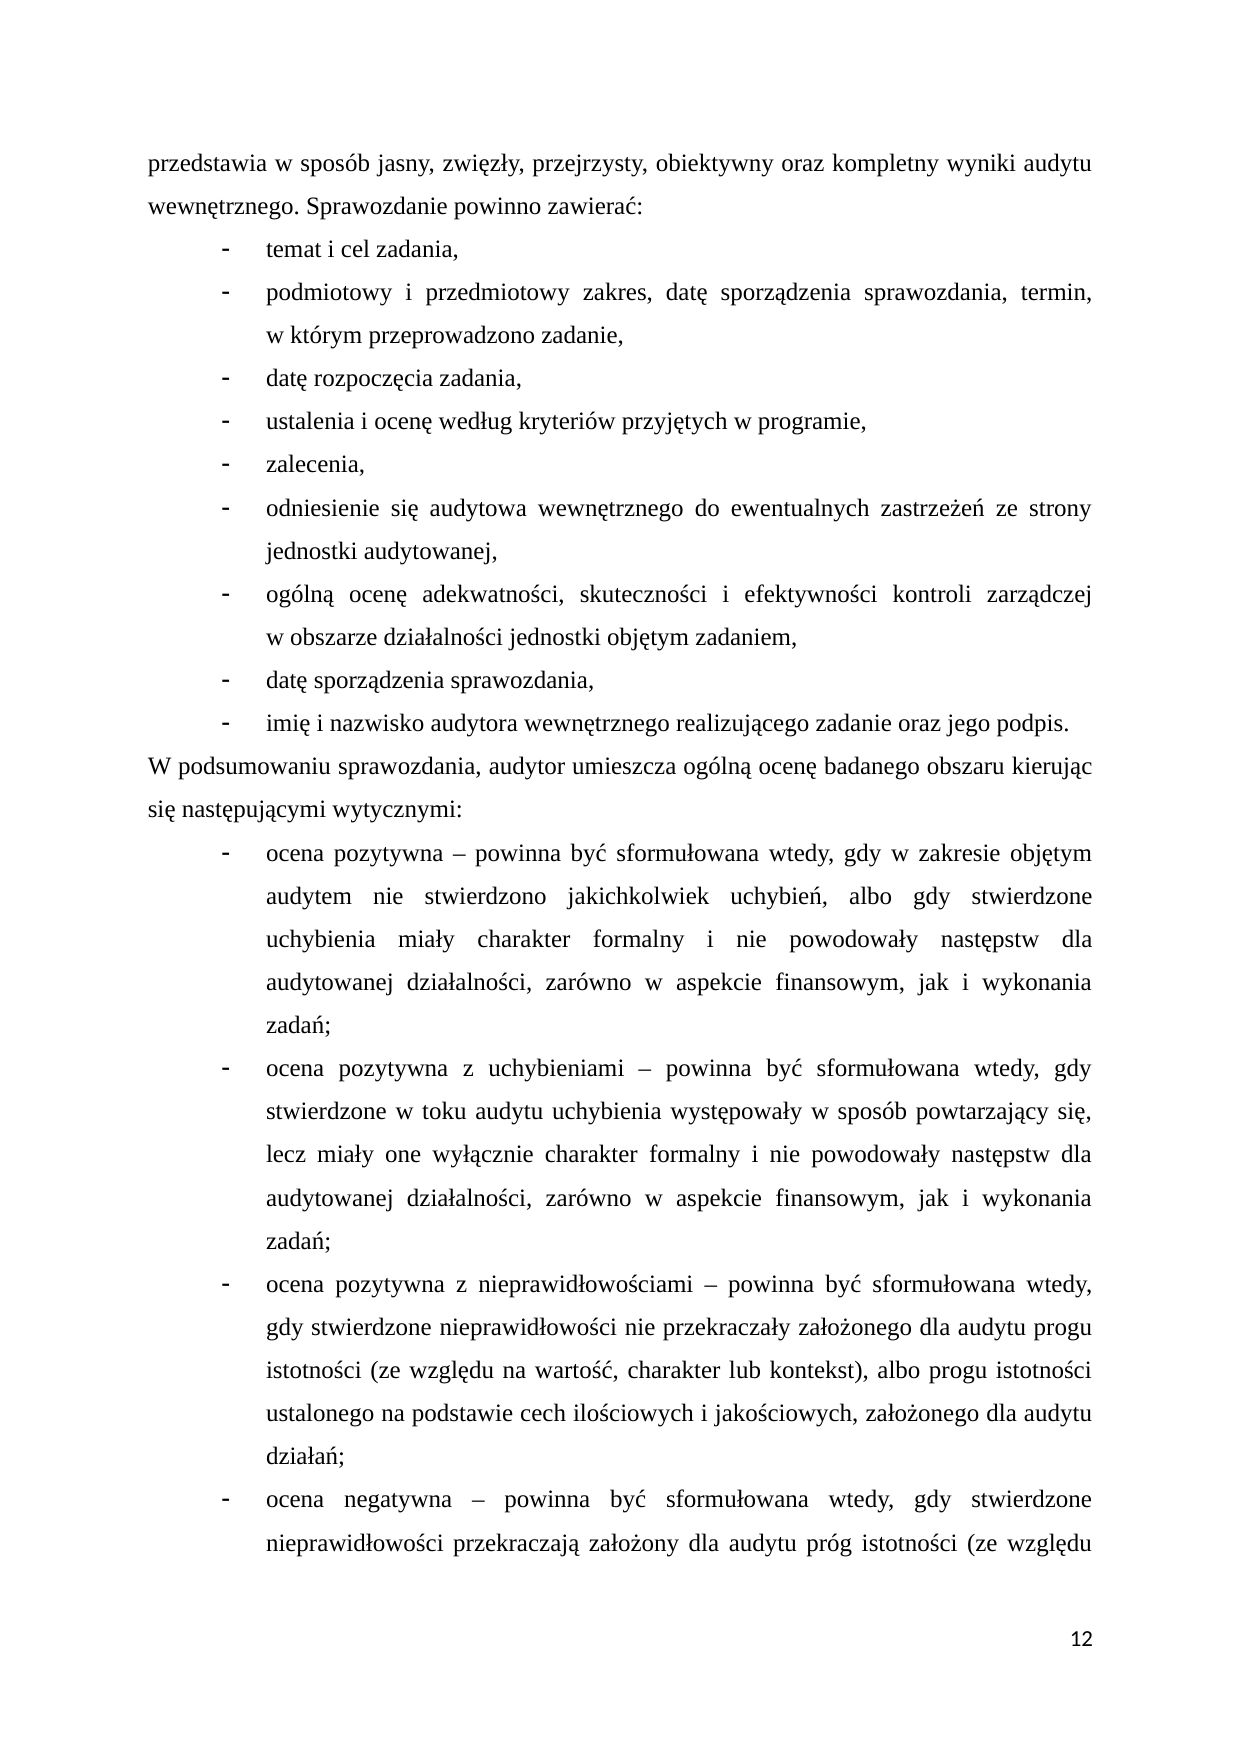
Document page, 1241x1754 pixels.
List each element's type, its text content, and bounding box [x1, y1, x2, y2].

list zalecenia, [221, 449, 1093, 478]
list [221, 1484, 1093, 1556]
list temat i cel zadania, [221, 234, 1093, 263]
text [148, 148, 1093, 219]
list ustalenia i ocenę według kryteriów przyjętych w programie, [221, 406, 1093, 435]
list podmiotowy i przedmiotowy zakres, datę sporządzenia sprawozdania, termin, w którym przeprowadzono zadanie, [221, 277, 1093, 349]
list odniesienie się audytowa wewnętrznego do ewentualnych zastrzeżeń ze strony jednostki audytowanej, [221, 493, 1093, 564]
list ocena pozytywna z nieprawidłowościami – powinna być sformułowana wtedy, gdy stwierdzone nieprawidłowości nie przekraczały założonego dla audytu progu istotności (ze względu na wartość, charakter lub kontekst), albo progu istotności ustalonego na podstawie cech ilościowych i jakościowych, założonego dla audytu działań; [221, 1269, 1093, 1470]
text W podsumowaniu sprawozdania, audytor umieszcza ogólną ocenę badanego obszaru kierując się następującymi wytycznymi: [148, 751, 1093, 823]
list ocena pozytywna – powinna być sformułowana wtedy, gdy w zakresie objętym audytem nie stwierdzono jakichkolwiek uchybień, albo gdy stwierdzone uchybienia miały charakter formalny i nie powodowały następstw dla audytowanej działalności, zarówno w aspekcie finansowym, jak i wykonania zadań; [221, 838, 1093, 1039]
list imię i nazwisko audytora wewnętrznego realizującego zadanie oraz jego podpis. [221, 708, 1093, 737]
list datę sporządzenia sprawozdania, [221, 665, 1093, 694]
list ogólną ocenę adekwatności, skuteczności i efektywności kontroli zarządczej w obszarze działalności jednostki objętym zadaniem, [221, 579, 1093, 651]
list ocena pozytywna z uchybieniami – powinna być sformułowana wtedy, gdy stwierdzone w toku audytu uchybienia występowały w sposób powtarzający się, lecz miały one wyłącznie charakter formalny i nie powodowały następstw dla audytowanej działalności, zarówno w aspekcie finansowym, jak i wykonania zadań; [221, 1053, 1093, 1254]
list datę rozpoczęcia zadania, [221, 363, 1093, 392]
